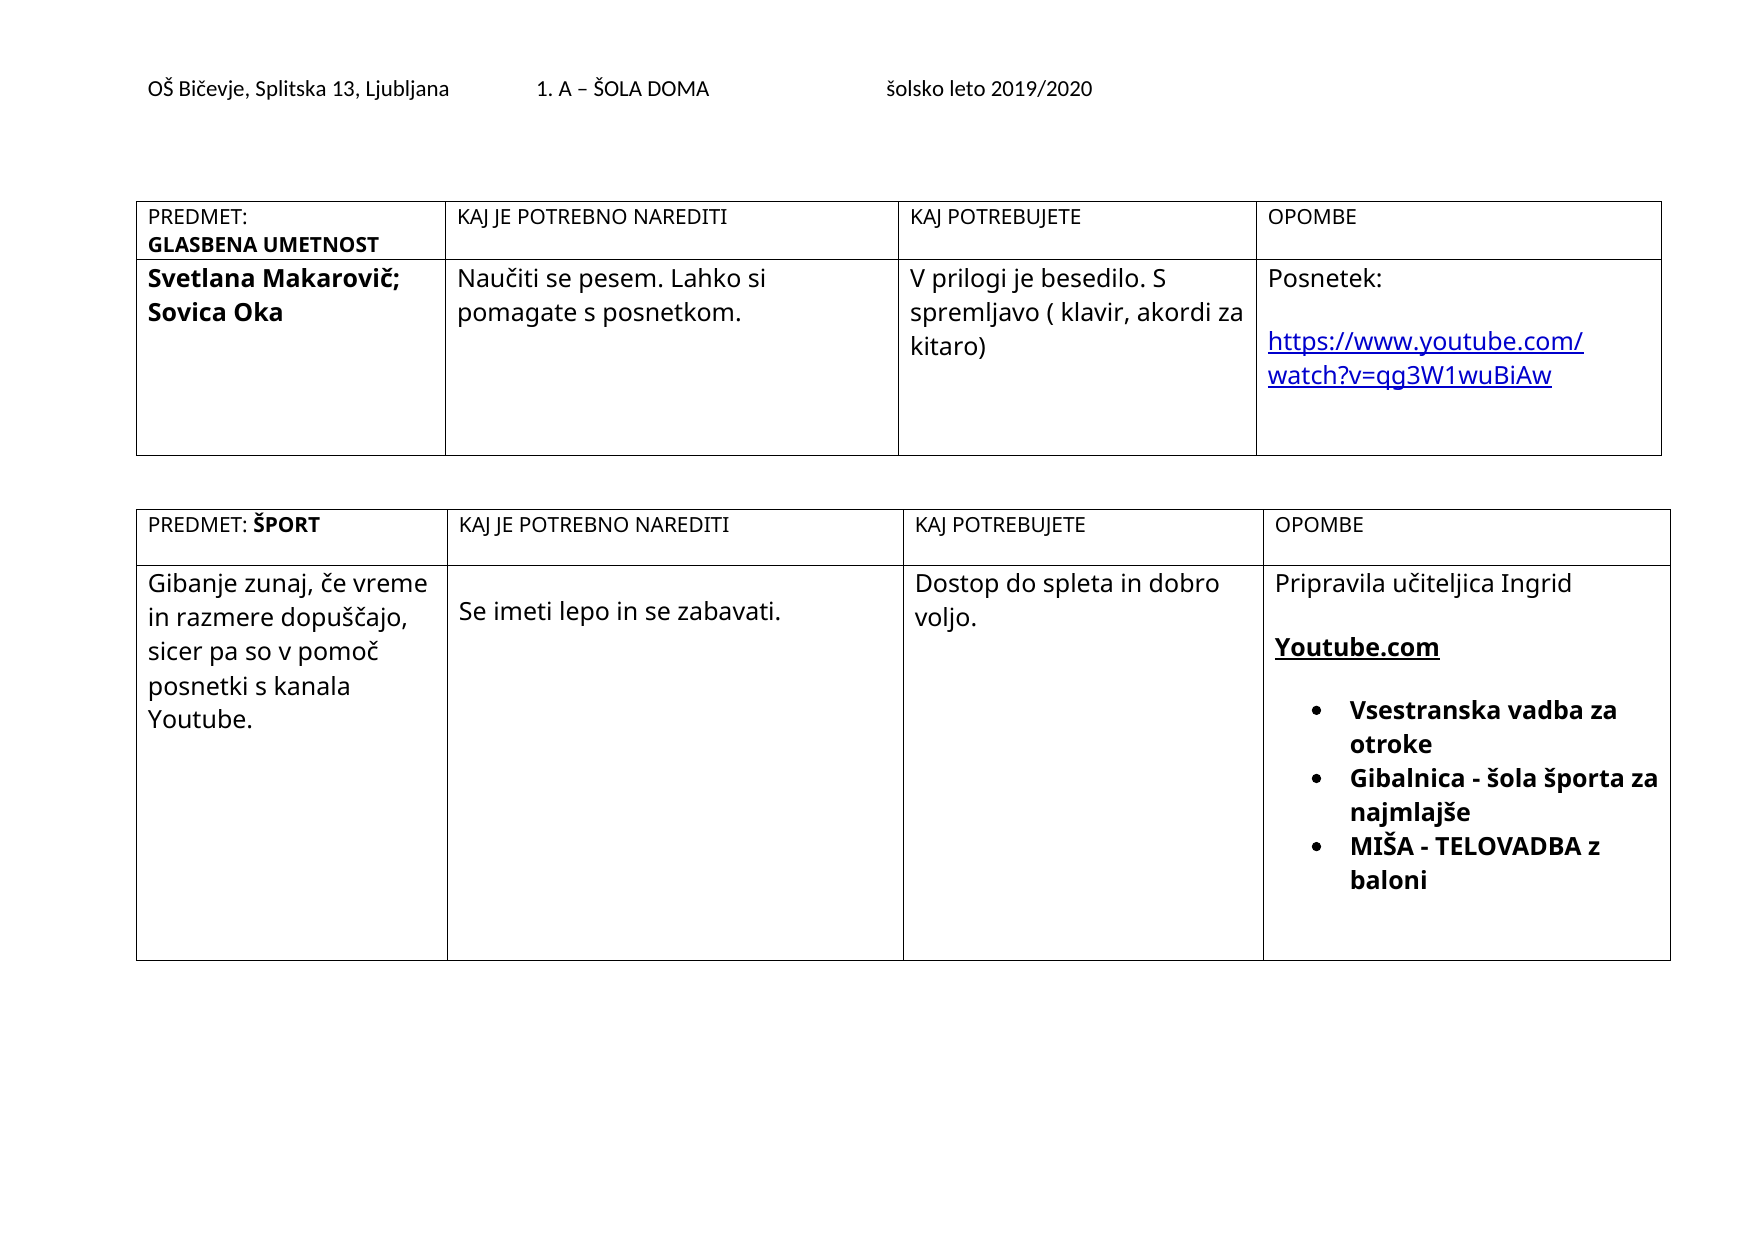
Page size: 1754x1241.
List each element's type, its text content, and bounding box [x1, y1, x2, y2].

table_header PREDMET: GLASBENA UMETNOST [137, 202, 445, 259]
table_cell Pripravila učiteljica Ingrid Youtube.com Vsestranska vadba za otroke Gibalnica - šola športa za najmlajše MIŠA - TELOVADBA z baloni [1264, 566, 1670, 960]
table_header KAJ JE POTREBNO NAREDITI [448, 510, 903, 565]
table_header KAJ JE POTREBNO NAREDITI [446, 202, 898, 259]
table_header OPOMBE [1264, 510, 1670, 565]
table_cell Posnetek: https://www.youtube.com/watch?v=qg3W1wuBiAw [1257, 260, 1661, 455]
table_cell Naučiti se pesem. Lahko si pomagate s posnetkom. [446, 260, 898, 455]
table_cell Se imeti lepo in se zabavati. [448, 566, 903, 960]
table_cell Gibanje zunaj, če vreme in razmere dopuščajo, sicer pa so v pomoč posnetki s kanala Youtube. [137, 566, 447, 960]
table_cell V prilogi je besedilo. S spremljavo ( klavir, akordi za kitaro) [899, 260, 1256, 455]
table_cell Dostop do spleta in dobro voljo. [904, 566, 1263, 960]
table_header KAJ POTREBUJETE [899, 202, 1256, 259]
table_header PREDMET: ŠPORT [137, 510, 447, 565]
table_cell Svetlana Makarovič; Sovica Oka [137, 260, 445, 455]
table_header OPOMBE [1257, 202, 1661, 259]
table_header KAJ POTREBUJETE [904, 510, 1263, 565]
